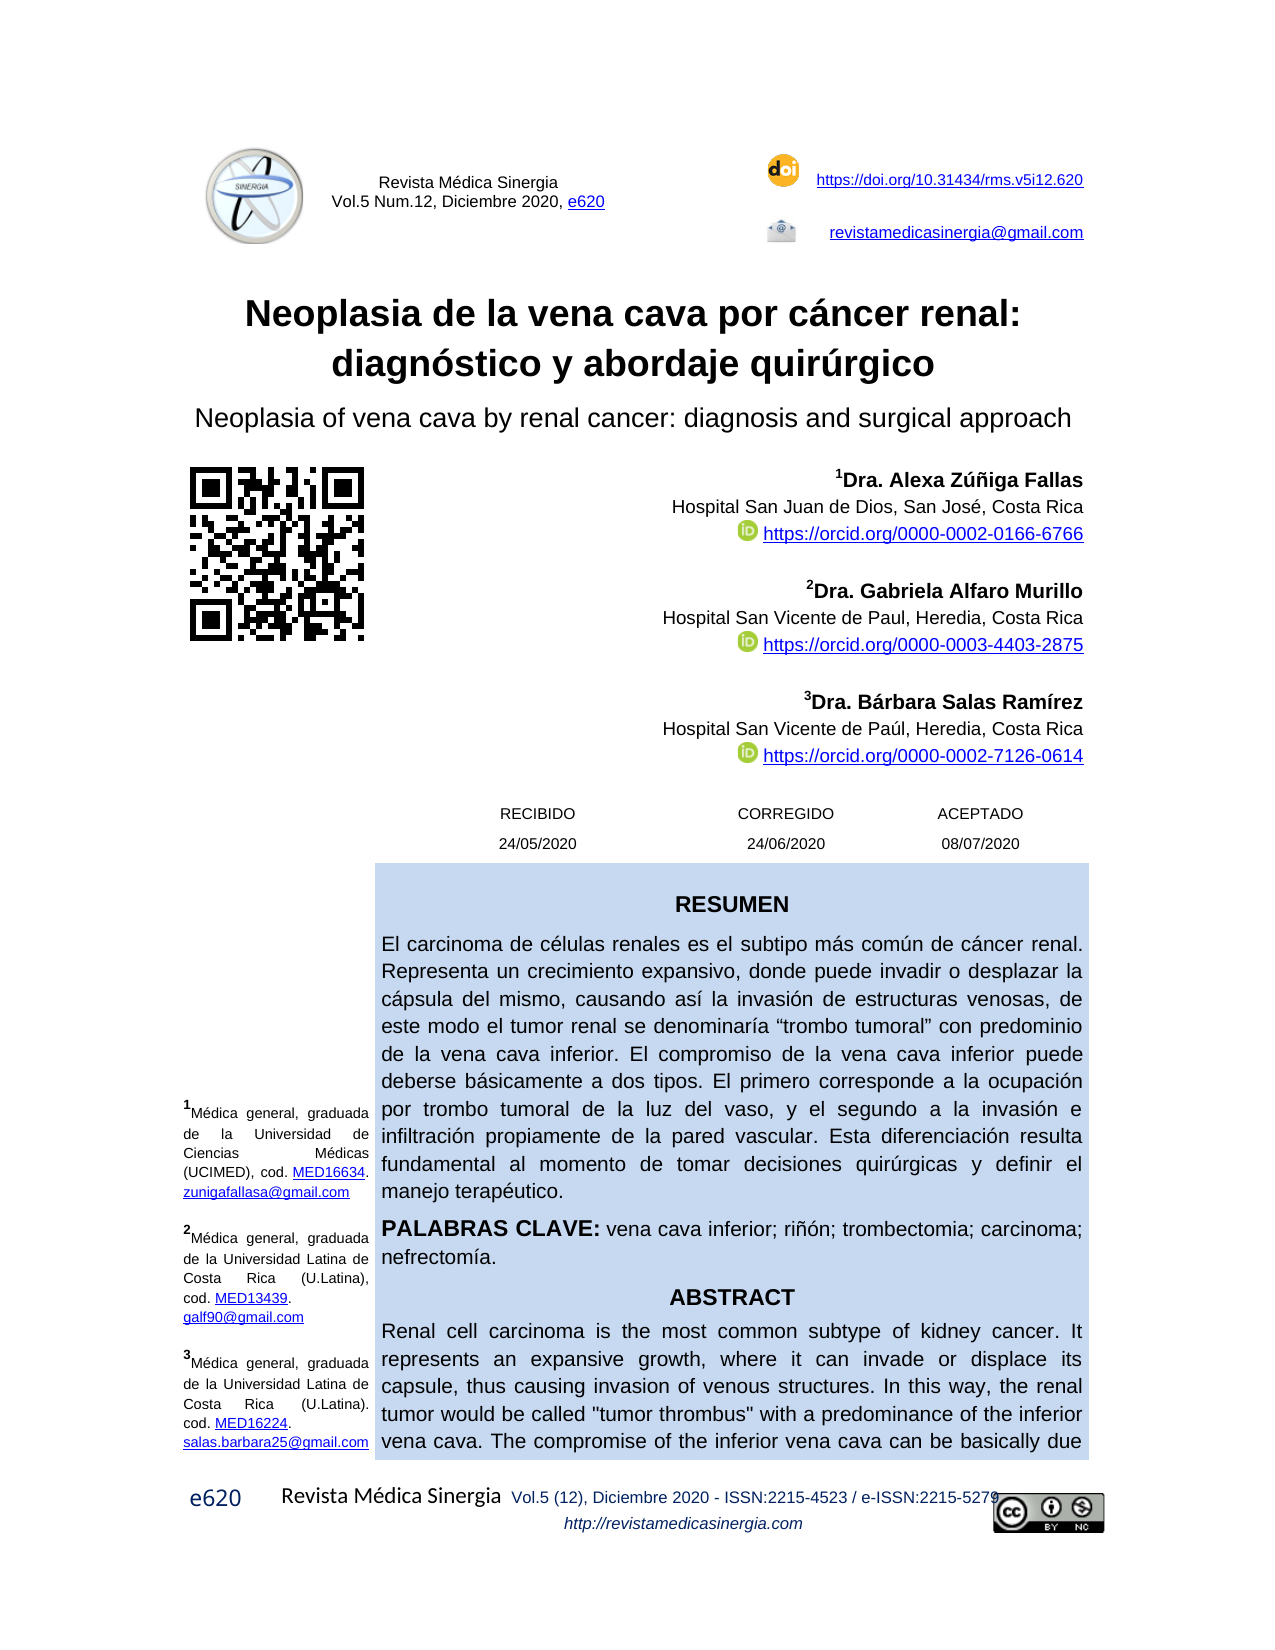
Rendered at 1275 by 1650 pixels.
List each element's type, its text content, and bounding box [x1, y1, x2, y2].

picture [993, 1493, 1105, 1533]
table_cell 1Médica general, graduada de la Universidad de Ciencias Médicas (UCIMED), cod. MED16634. zunigafallasa@gmail.com 2Médica general, graduada de la Universidad Latina de Costa Rica (U.Latina), cod. MED13439. galf90@gmail.com 3Médica general, graduada de la Universidad Latina de Costa Rica (U.Latina). cod. MED16224. salas.barbara25@gmail.com [177, 458, 375, 1460]
table_header [759, 148, 803, 212]
table_cell 08/07/2020 [872, 829, 1089, 863]
picture [767, 154, 799, 187]
table_header Revista Médica Sinergia Vol.5 Num.12, Diciembre 2020, e620 [177, 148, 759, 252]
picture [737, 631, 758, 652]
picture [204, 147, 305, 244]
table_cell 24/06/2020 [700, 829, 872, 863]
table_header https://doi.org/10.31434/rms.v5i12.620 [803, 148, 1089, 212]
table_cell revistamedicasinergia@gmail.com [803, 212, 1089, 252]
picture [737, 742, 758, 763]
table_cell 24/05/2020 [375, 829, 700, 863]
table_cell ACEPTADO [872, 799, 1089, 829]
table_cell [759, 212, 803, 252]
picture [187, 463, 365, 644]
picture [737, 520, 758, 541]
table_cell 1Dra. Alexa Zúñiga Fallas Hospital San Juan de Dios, San José, Costa Rica https://orcid.org/0000-0002-0166-6766 2Dra. Gabriela Alfaro Murillo Hospital San Vicente de Paul, Heredia, Costa Rica https://orcid.org/0000-0003-4403-2875 3Dra. Bárbara Salas Ramírez Hospital San Vicente de Paúl, Heredia, Costa Rica https://orcid.org/0000-0002-7126-0614 [375, 458, 1089, 799]
table_cell Neoplasia de la vena cava por cáncer renal: diagnóstico y abordaje quirúrgico Neoplasia of vena cava by renal cancer: diagnosis and surgical approach [177, 252, 1089, 458]
table_cell RECIBIDO [375, 799, 700, 829]
table_cell CORREGIDO [700, 799, 872, 829]
